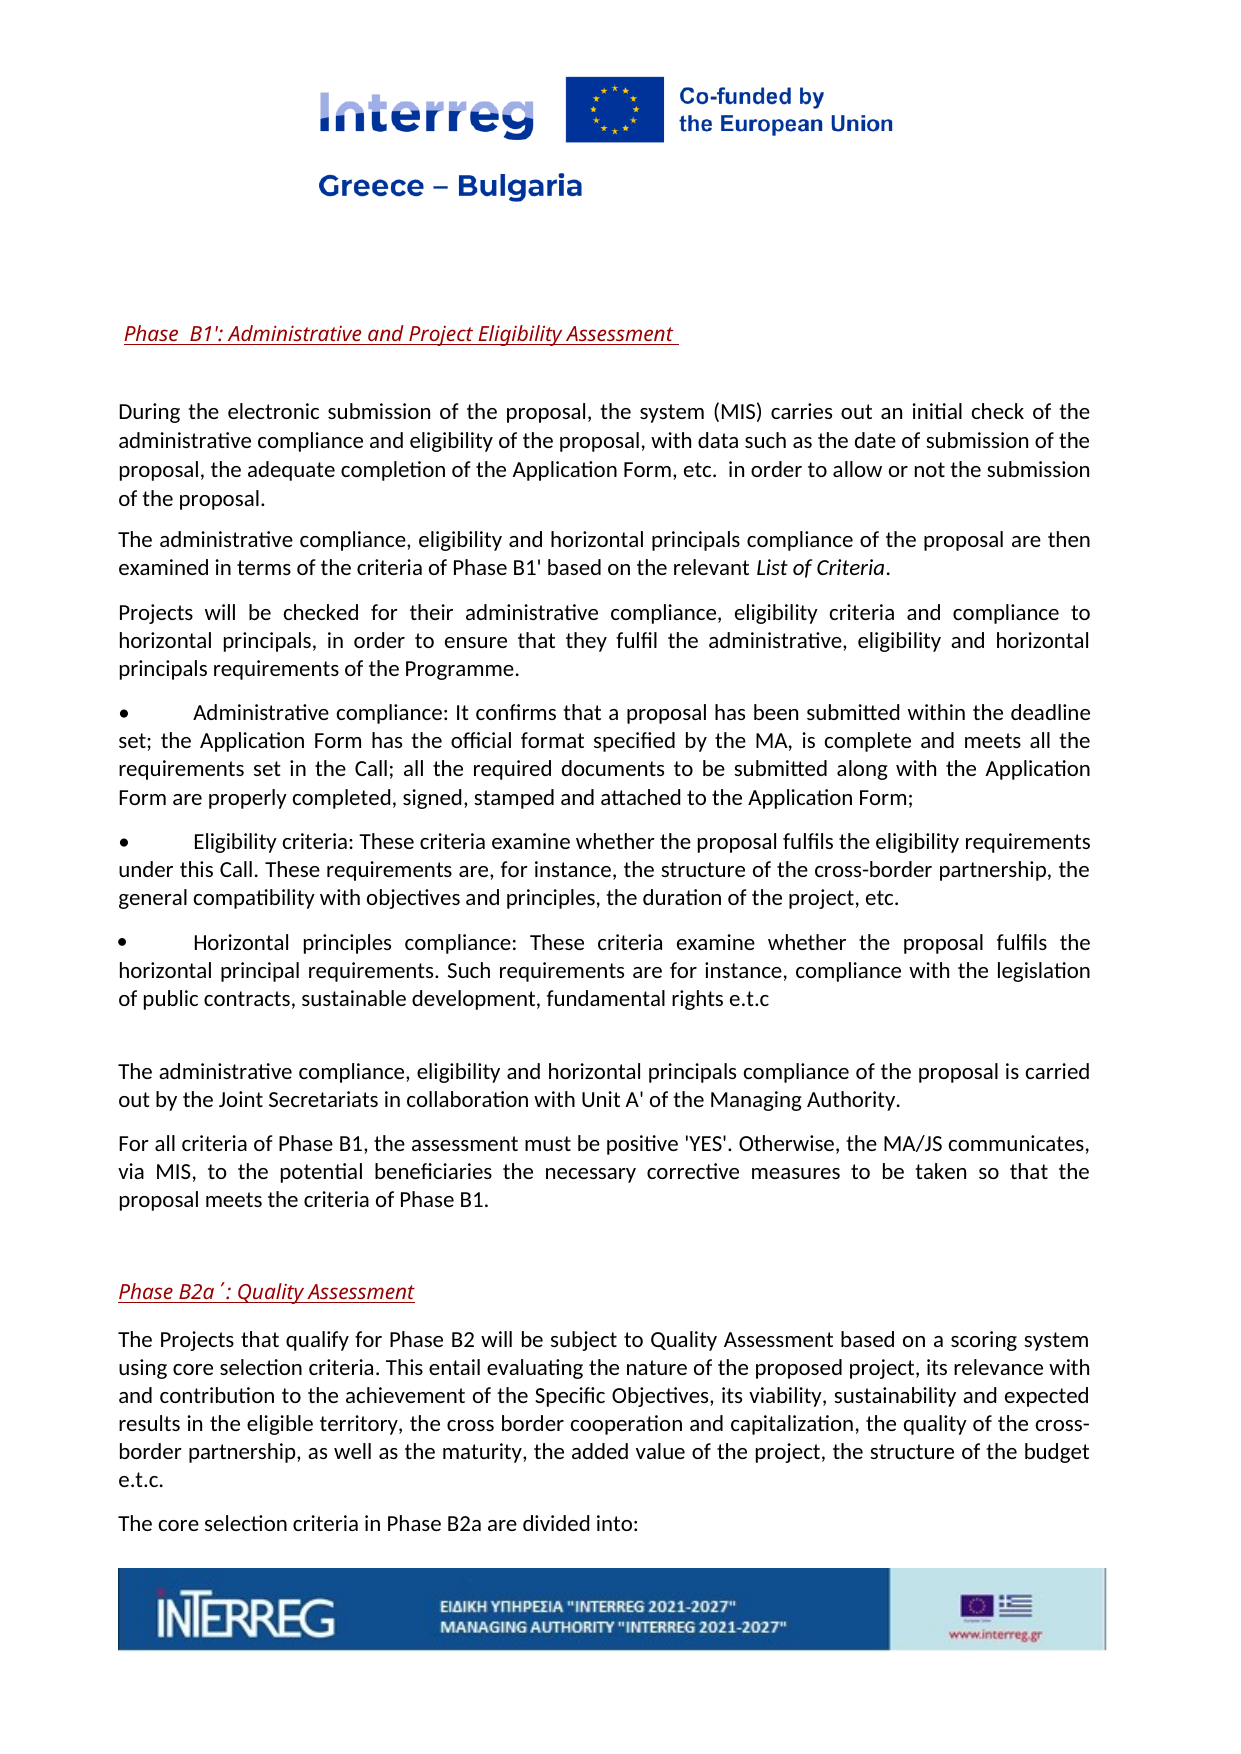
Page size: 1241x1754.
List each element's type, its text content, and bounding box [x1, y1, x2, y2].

text The administrative compliance, eligibility and horizontal principals compliance of the proposal is carried out by the Joint Secretariats in collaboration with Unit A' of the Managing Authority. [118, 1057, 1092, 1113]
text Phase B2a΄: Quality Assessment [118, 1277, 1092, 1306]
text Projects will be checked for their administrative compliance, eligibility criteria and compliance to horizontal principals, in order to ensure that they fulfil the administrative, eligibility and horizontal principals requirements of the Programme. [118, 598, 1092, 682]
text The Projects that qualify for Phase B2 will be subject to Quality Assessment based on a scoring system using core selection criteria. This entail evaluating the nature of the proposed project, its relevance with and contribution to the achievement of the Specific Objectives, its viability, sustainability and expected results in the eligible territory, the cross border cooperation and capitalization, the quality of the cross-border partnership, as well as the maturity, the added value of the project, the structure of the budget e.t.c. [118, 1325, 1092, 1493]
text For all criteria of Phase B1, the assessment must be positive 'YES'. Otherwise, the MA/JS communicates, via MIS, to the potential beneficiaries the necessary corrective measures to be taken so that the proposal meets the criteria of Phase B1. [118, 1129, 1092, 1213]
picture [118, 1568, 1108, 1652]
list During the electronic submission of the proposal, the system (MIS) carries out an initial check of the administrative compliance and eligibility of the proposal, with data such as the date of submission of the proposal, the adequate completion of the Application Form, etc. in order to allow or not the submission of the proposal. [118, 396, 1092, 513]
text The core selection criteria in Phase B2a are divided into: [118, 1509, 1092, 1538]
text • Eligibility criteria: These criteria examine whether the proposal fulfils the eligibility requirements under this Call. These requirements are, for instance, the structure of the cross-border partnership, the general compatibility with objectives and principles, the duration of the project, etc. [118, 827, 1092, 911]
picture [317, 73, 893, 202]
text The administrative compliance, eligibility and horizontal principals compliance of the proposal are then examined in terms of the criteria of Phase B1' based on the relevant List of Criteria. [118, 525, 1092, 581]
list Horizontal principles compliance: These criteria examine whether the proposal fulfils the horizontal principal requirements. Such requirements are for instance, compliance with the legislation of public contracts, sustainable development, fundamental rights e.t.c [118, 928, 1092, 1012]
text • Administrative compliance: It confirms that a proposal has been submitted within the deadline set; the Application Form has the official format specified by the MA, is complete and meets all the requirements set in the Call; all the required documents to be submitted along with the Application Form are properly completed, signed, stamped and attached to the Application Form; [118, 698, 1092, 811]
text Phase B1': Administrative and Project Eligibility Assessment [118, 319, 1092, 348]
